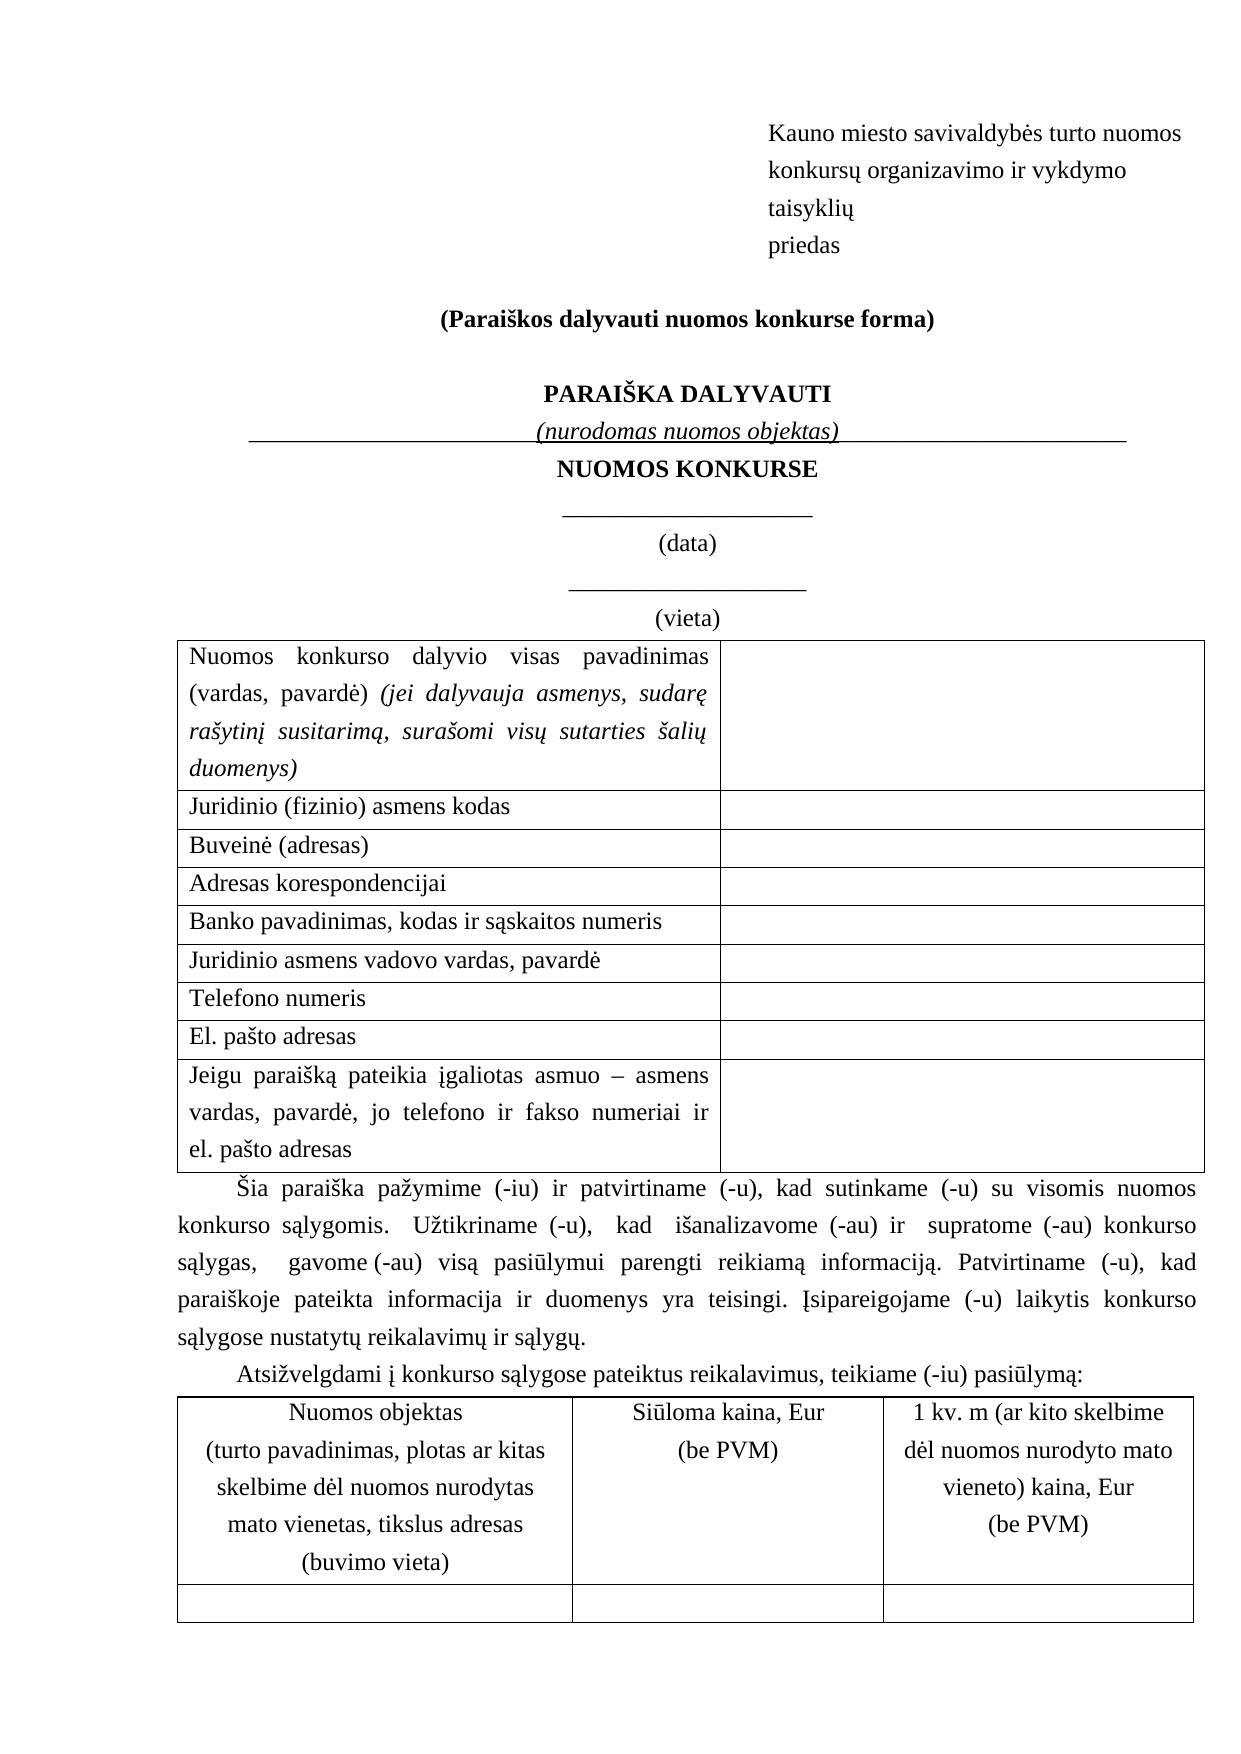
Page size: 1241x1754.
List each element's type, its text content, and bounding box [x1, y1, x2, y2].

table_cell [721, 791, 1204, 829]
table_cell [721, 868, 1204, 905]
text PAraiška DALYVAUTI [177, 379, 1198, 408]
table_cell [721, 1021, 1204, 1059]
table_header Siūloma kaina, Eur (be PVM) [573, 1398, 883, 1584]
table_header Nuomos objektas (turto pavadinimas, plotas ar kitas skelbime dėl nuomos nurodytas mato vienetas, tikslus adresas (buvimo vieta) [178, 1398, 572, 1584]
table_cell Juridinio (fizinio) asmens kodas [178, 791, 720, 829]
table_header [721, 641, 1204, 790]
table_cell Juridinio asmens vadovo vardas, pavardė [178, 945, 720, 982]
table_cell Banko pavadinimas, kodas ir sąskaitos numeris [178, 906, 720, 944]
table_header 1 kv. m (ar kito skelbime dėl nuomos nurodyto mato vieneto) kaina, Eur (be PVM) [884, 1398, 1193, 1584]
text _______________________(nurodomas nuomos objektas)_______________________ [177, 416, 1198, 445]
table_cell Jeigu paraišką pateikia įgaliotas asmuo – asmens vardas, pavardė, jo telefono ir fakso numeriai ir el. pašto adresas [178, 1060, 720, 1172]
text Atsižvelgdami į konkurso sąlygose pateiktus reikalavimus, teikiame (-iu) pasiūlymą: [177, 1359, 1198, 1388]
table_cell [721, 830, 1204, 867]
text Šia paraiška pažymime (-iu) ir patvirtiname (-u), kad sutinkame (-u) su visomis nuomos konkurso sąlygomis. Užtikriname (-u), kad išanalizavome (-au) ir supratome (-au) konkurso sąlygas, gavome (-au) visą pasiūlymui parengti reikiamą informaciją. Patvirtiname (-u), kad paraiškoje pateikta informacija ir duomenys yra teisingi. Įsipareigojame (-u) laikytis konkurso sąlygose nustatytų reikalavimų ir sąlygų. [177, 1173, 1198, 1351]
text (vieta) [177, 603, 1198, 632]
text nuomos konkursE [177, 454, 1198, 482]
table_cell [721, 945, 1204, 982]
text ____________________ [177, 491, 1198, 520]
table_cell [721, 983, 1204, 1020]
table_cell Telefono numeris [178, 983, 720, 1020]
table_cell [573, 1585, 883, 1622]
table_cell [721, 906, 1204, 944]
text (data) [177, 528, 1198, 557]
table_header Nuomos konkurso dalyvio visas pavadinimas (vardas, pavardė) (jei dalyvauja asmenys, sudarę rašytinį susitarimą, surašomi visų sutarties šalių duomenys) [178, 641, 720, 790]
text ___________________ [177, 566, 1198, 594]
table_cell [884, 1585, 1193, 1622]
text Kauno miesto savivaldybės turto nuomos konkursų organizavimo ir vykdymo taisyklių [768, 118, 1198, 221]
table_cell [721, 1060, 1204, 1172]
table_cell El. pašto adresas [178, 1021, 720, 1059]
text priedas [768, 230, 1198, 259]
text (Paraiškos dalyvauti nuomos konkurse forma) [177, 304, 1198, 333]
table_cell Buveinė (adresas) [178, 830, 720, 867]
table_cell Adresas korespondencijai [178, 868, 720, 905]
table_cell [178, 1585, 572, 1622]
